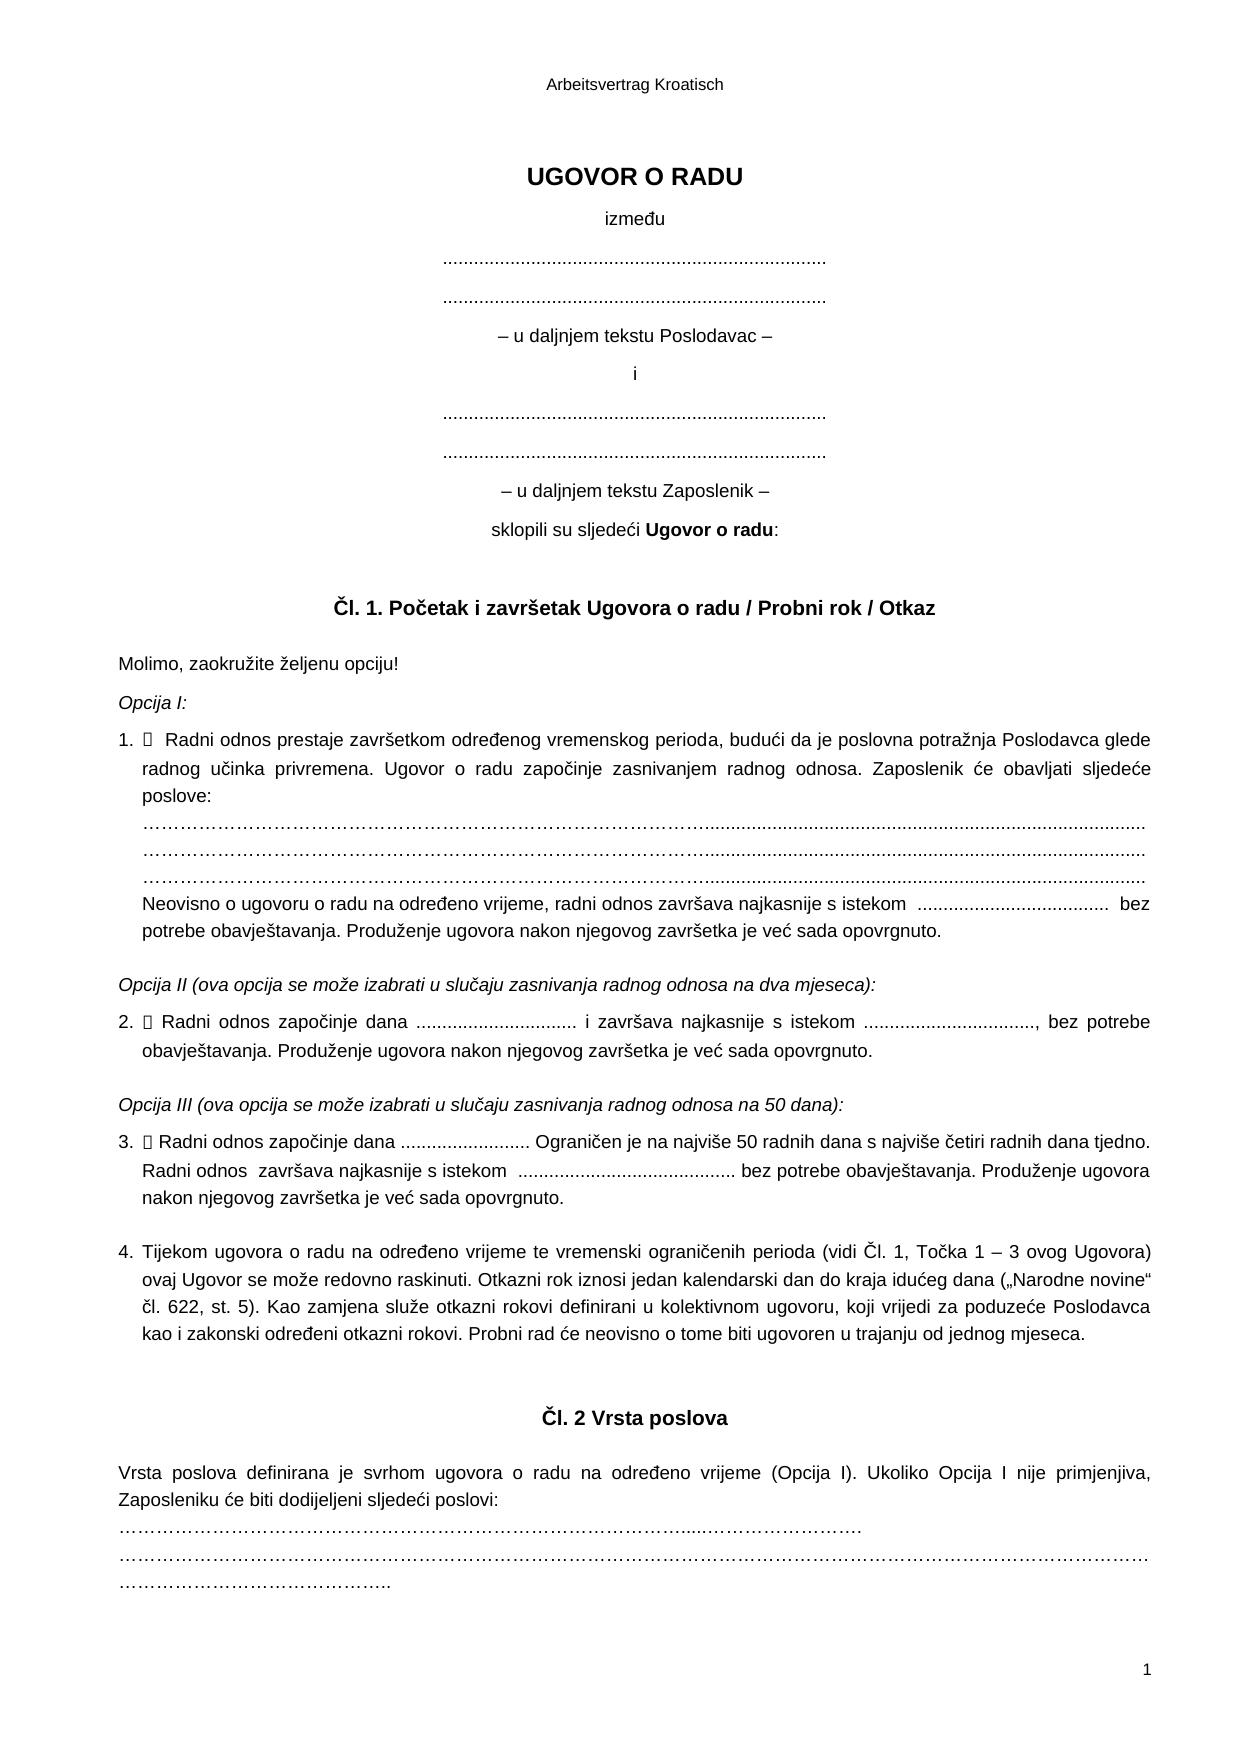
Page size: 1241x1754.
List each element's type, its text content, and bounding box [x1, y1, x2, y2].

text – u daljnjem tekstu Zaposlenik – [118, 474, 1152, 501]
text Neovisno o ugovoru o radu na određeno vrijeme, radni odnos završava najkasnije s istekom ..................................... bez potrebe obavještavanja. Produženje ugovora nakon njegovog završetka je već sada opovrgnuto. [118, 887, 1152, 941]
text .......................................................................... [118, 397, 1152, 424]
text 3.  Radni odnos započinje dana ......................... Ograničen je na najviše 50 radnih dana s najviše četiri radnih dana tjedno. Radni odnos završava najkasnije s istekom .......................................... bez potrebe obavještavanja. Produženje ugovora nakon njegovog završetka je već sada opovrgnuto. [118, 1127, 1152, 1209]
text između [118, 202, 1152, 229]
text ………………………………………………………………………………..................................................................................... [118, 833, 1152, 860]
text UGOVOR O RADU [118, 162, 1152, 191]
text i [118, 358, 1152, 385]
text .......................................................................... [118, 280, 1152, 307]
text Vrsta poslova definirana je svrhom ugovora o radu na određeno vrijeme (Opcija I). Ukoliko Opcija I nije primjenjiva, Zaposleniku će biti dodijeljeni sljedeći poslovi: [118, 1457, 1152, 1511]
text Čl. 2 Vrsta poslova [118, 1400, 1152, 1429]
text Molimo, zaokružite željenu opciju! [118, 647, 1152, 674]
text Čl. 1. Početak i završetak Ugovora o radu / Probni rok / Otkaz [118, 591, 1152, 620]
text ………………………………………………………………………………..................................................................................... [118, 860, 1152, 887]
text .......................................................................... [118, 241, 1152, 268]
text Opcija III (ova opcija se može izabrati u slučaju zasnivanja radnog odnosa na 50 dana): [118, 1089, 1152, 1116]
text .......................................................................... [118, 435, 1152, 462]
text – u daljnjem tekstu Poslodavac – [118, 319, 1152, 346]
text Opcija I: [118, 686, 1152, 713]
text sklopili su sljedeći Ugovor o radu: [118, 513, 1152, 540]
text 2.  Radni odnos započinje dana ............................... i završava najkasnije s istekom ................................., bez potrebe obavještavanja. Produženje ugovora nakon njegovog završetka je već sada opovrgnuto. [118, 1007, 1152, 1062]
text 4. Tijekom ugovora o radu na određeno vrijeme te vremenski ograničenih perioda (vidi Čl. 1, Točka 1 – 3 ovog Ugovora) ovaj Ugovor se može redovno raskinuti. Otkazni rok iznosi jedan kalendarski dan do kraja idućeg dana („Narodne novine“ čl. 622, st. 5). Kao zamjena služe otkazni rokovi definirani u kolektivnom ugovoru, koji vrijedi za poduzeće Poslodavca kao i zakonski određeni otkazni rokovi. Probni rad će neovisno o tome biti ugovoren u trajanju od jednog mjeseca. [118, 1236, 1152, 1344]
text Opcija II (ova opcija se može izabrati u slučaju zasnivanja radnog odnosa na dva mjeseca): [118, 968, 1152, 996]
text ……………………………………………………………………………….....…………………….……………………………………………………………………………………………………………………………………………………………………………………….. [118, 1511, 1152, 1592]
text ………………………………………………………………………………..................................................................................... [118, 806, 1152, 833]
text 1.  Radni odnos prestaje završetkom određenog vremenskog perioda, budući da je poslovna potražnja Poslodavca glede radnog učinka privremena. Ugovor o radu započinje zasnivanjem radnog odnosa. Zaposlenik će obavljati sljedeće poslove: [118, 725, 1152, 806]
